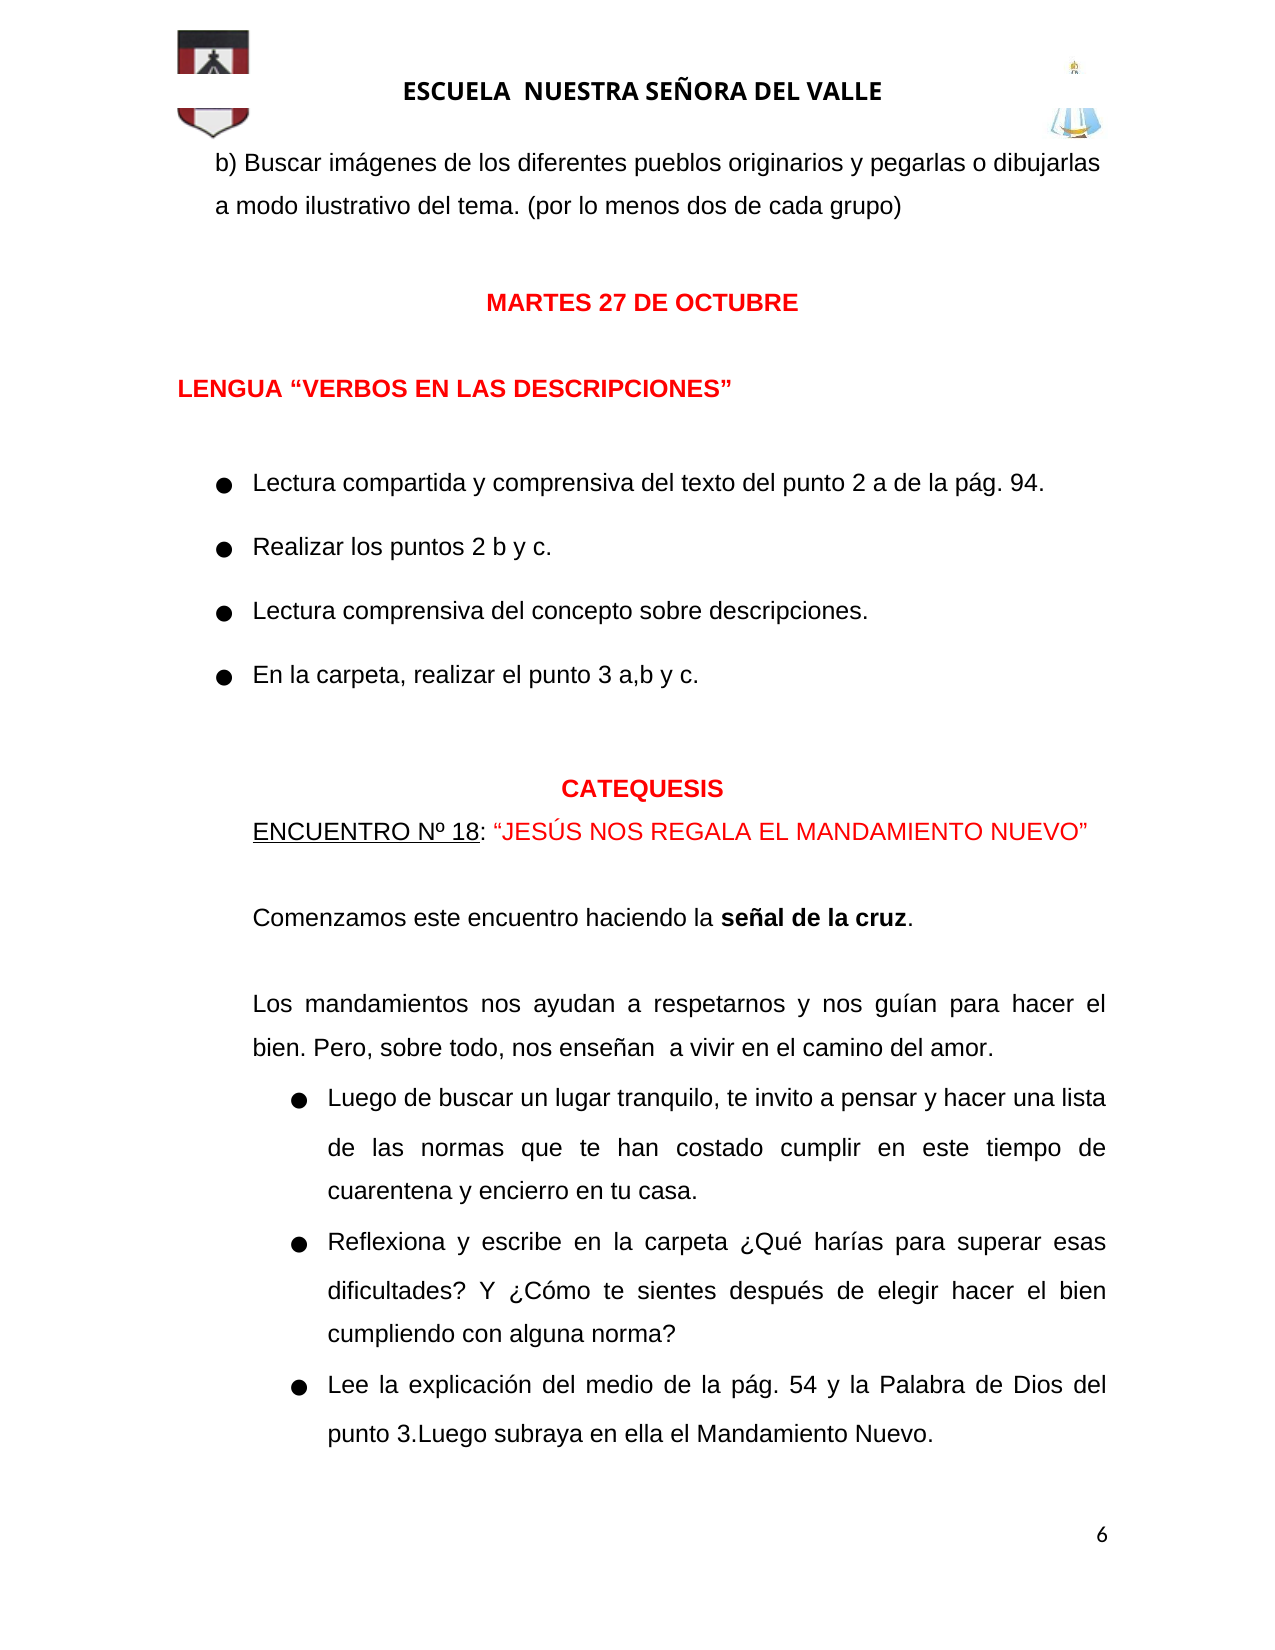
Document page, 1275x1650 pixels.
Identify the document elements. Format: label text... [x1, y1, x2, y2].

list En la carpeta, realizar el punto 3 a,b y c. [215, 652, 1107, 695]
list Lectura compartida y comprensiva del texto del punto 2 a de la pág. 94. [215, 460, 1107, 503]
text ENCUENTRO Nº 18: “JESÚS NOS REGALA EL MANDAMIENTO NUEVO” [252, 817, 1107, 846]
list Lectura comprensiva del concepto sobre descripciones. [215, 588, 1107, 631]
picture [1041, 50, 1108, 147]
picture [177, 30, 257, 74]
picture [177, 108, 257, 147]
text Comenzamos este encuentro haciendo la señal de la cruz. [252, 903, 1107, 932]
text Los mandamientos nos ayudan a respetarnos y nos guían para hacer el bien. Pero, sobre todo, nos enseñan a vivir en el camino del amor. [252, 989, 1107, 1061]
list Reflexiona y escribe en la carpeta ¿Qué harías para superar esas dificultades? Y ¿Cómo te sientes después de elegir hacer el bien cumpliendo con alguna norma? [290, 1219, 1107, 1348]
list Realizar los puntos 2 b y c. [215, 524, 1107, 567]
list Lee la explicación del medio de la pág. 54 y la Palabra de Dios del punto 3.Luego subraya en ella el Mandamiento Nuevo. [290, 1362, 1107, 1448]
text LENGUA “VERBOS EN LAS DESCRIPCIONES” [177, 374, 1107, 403]
text CATEQUESIS [177, 774, 1107, 803]
list Luego de buscar un lugar tranquilo, te invito a pensar y hacer una lista de las normas que te han costado cumplir en este tiempo de cuarentena y encierro en tu casa. [290, 1076, 1107, 1205]
text b) Buscar imágenes de los diferentes pueblos originarios y pegarlas o dibujarlas a modo ilustrativo del tema. (por lo menos dos de cada grupo) [215, 148, 1107, 219]
text MARTES 27 DE OCTUBRE [177, 288, 1107, 316]
